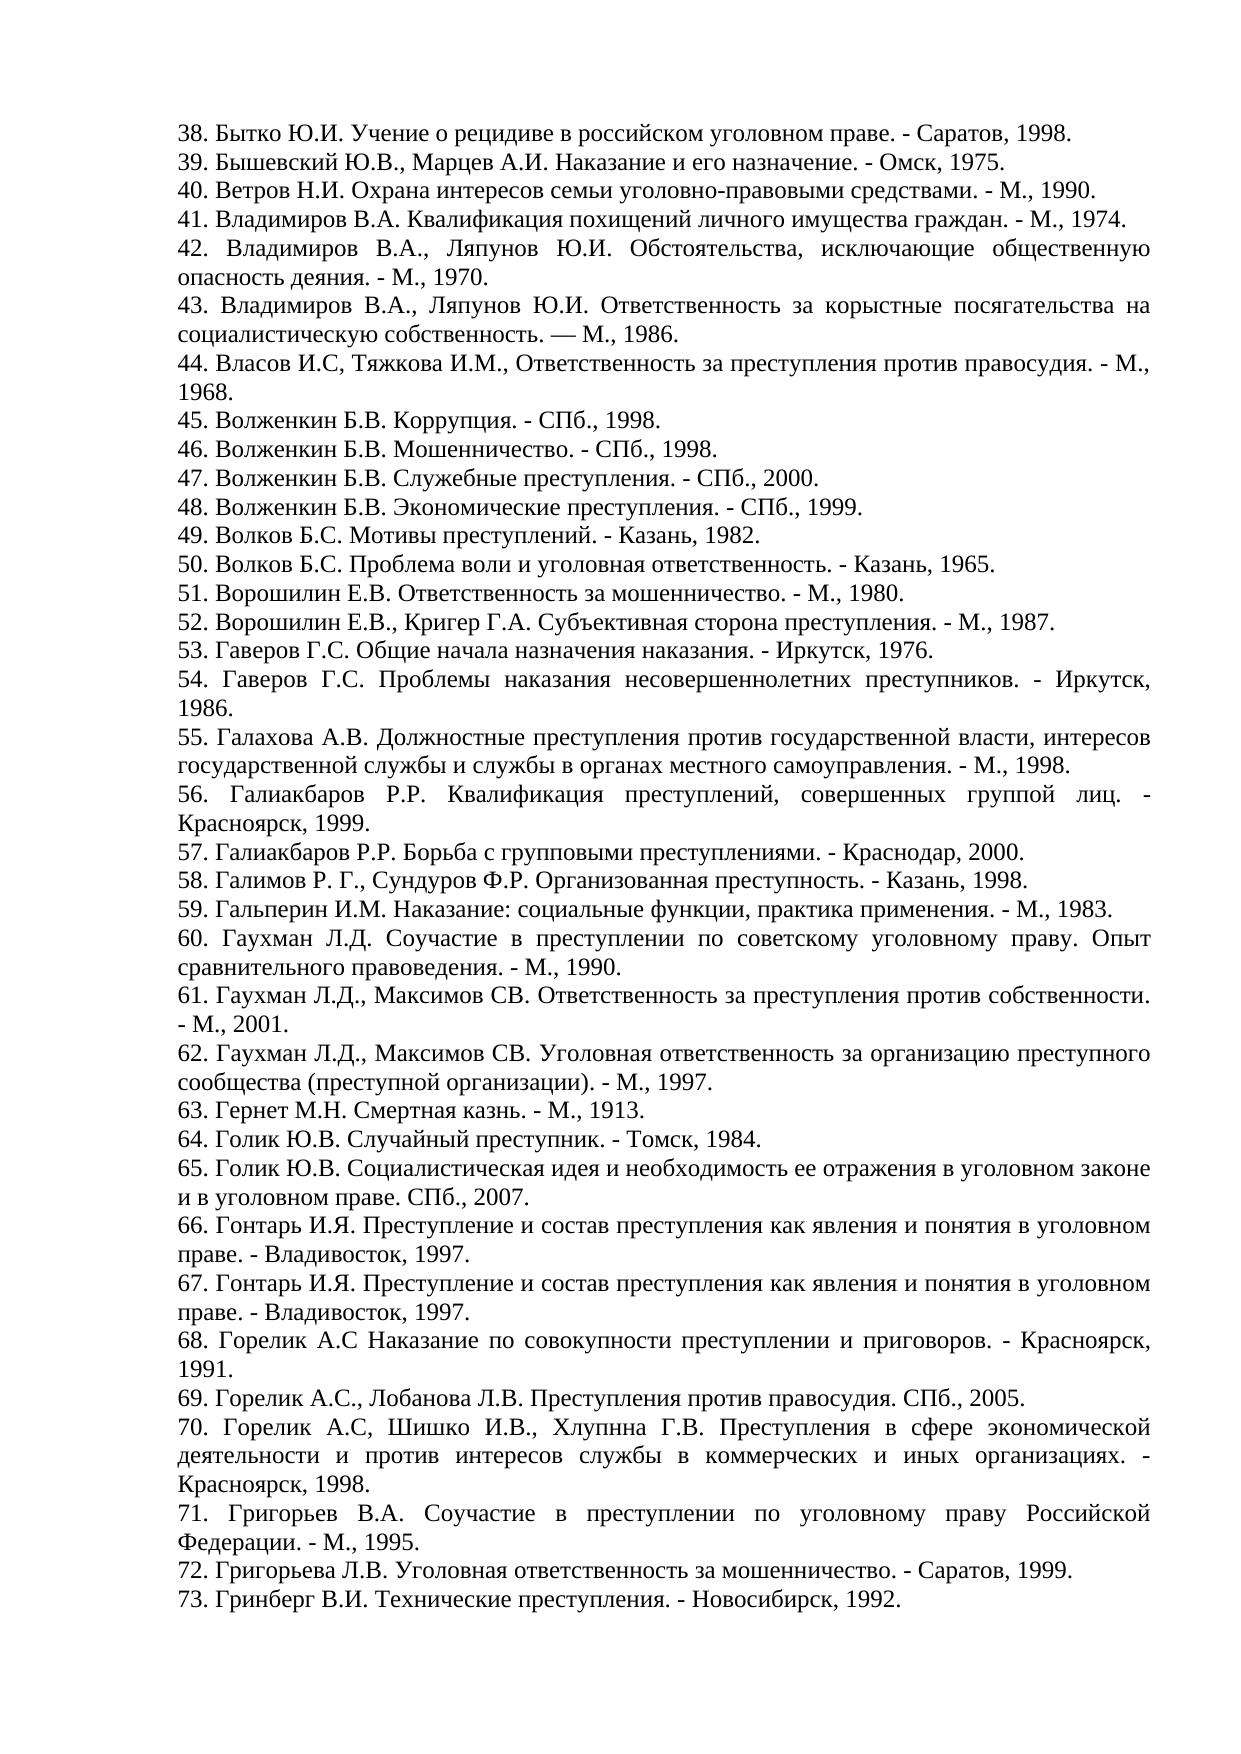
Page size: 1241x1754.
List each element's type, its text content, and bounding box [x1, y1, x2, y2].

text 49. Волков Б.С. Мотивы преступлений. - Казань, 1982. [177, 521, 1152, 549]
text 71. Григорьев В.А. Соучастие в преступлении по уголовному праву Российской Федерации. - М., 1995. [177, 1498, 1152, 1556]
text 54. Гаверов Г.С. Проблемы наказания несовершеннолетних преступников. - Иркутск, 1986. [177, 664, 1152, 722]
text 61. Гаухман Л.Д., Максимов СВ. Ответственность за преступления против собственности. - М., 2001. [177, 981, 1152, 1038]
text 63. Гернет М.Н. Смертная казнь. - М., 1913. [177, 1096, 1152, 1124]
text 50. Волков Б.С. Проблема воли и уголовная ответственность. - Казань, 1965. [177, 549, 1152, 578]
text 42. Владимиров В.А., Ляпунов Ю.И. Обстоятельства, исключающие общественную опасность деяния. - М., 1970. [177, 233, 1152, 291]
text 51. Ворошилин Е.В. Ответственность за мошенничество. - М., 1980. [177, 578, 1152, 607]
text 59. Гальперин И.М. Наказание: социальные функции, практика применения. - М., 1983. [177, 894, 1152, 923]
text 73. Гринберг В.И. Технические преступления. - Новосибирск, 1992. [177, 1584, 1152, 1613]
text 72. Григорьева Л.В. Уголовная ответственность за мошенничество. - Саратов, 1999. [177, 1556, 1152, 1584]
text 60. Гаухман Л.Д. Соучастие в преступлении по советскому уголовному праву. Опыт сравнительного правоведения. - М., 1990. [177, 923, 1152, 981]
text 62. Гаухман Л.Д., Максимов СВ. Уголовная ответственность за организацию преступного сообщества (преступной организации). - М., 1997. [177, 1038, 1152, 1096]
text 44. Власов И.С, Тяжкова И.М., Ответственность за преступления против правосудия. - М., 1968. [177, 348, 1152, 406]
text 56. Галиакбаров P.P. Квалификация преступлений, совершенных группой лиц. - Красноярск, 1999. [177, 779, 1152, 837]
text 39. Бышевский Ю.В., Марцев А.И. Наказание и его назначение. - Омск, 1975. [177, 147, 1152, 176]
text 55. Галахова А.В. Должностные преступления против государственной власти, интересов государственной службы и службы в органах местного самоуправления. - М., 1998. [177, 722, 1152, 779]
text 46. Волженкин Б.В. Мошенничество. - СПб., 1998. [177, 434, 1152, 463]
text 38. Бытко Ю.И. Учение о рецидиве в российском уголовном праве. - Саратов, 1998. [177, 118, 1152, 147]
text 52. Ворошилин Е.В., Кригер Г.А. Субъективная сторона преступления. - М., 1987. [177, 607, 1152, 636]
text 65. Голик Ю.В. Социалистическая идея и необходимость ее отражения в уголовном законе и в уголовном праве. СПб., 2007. [177, 1153, 1152, 1211]
text 47. Волженкин Б.В. Служебные преступления. - СПб., 2000. [177, 463, 1152, 492]
text 69. Горелик А.С., Лобанова Л.В. Преступления против правосудия. СПб., 2005. [177, 1383, 1152, 1412]
text 41. Владимиров В.А. Квалификация похищений личного имущества граждан. - М., 1974. [177, 204, 1152, 233]
text 43. Владимиров В.А., Ляпунов Ю.И. Ответственность за корыстные посягательства на социалистическую собственность. — М., 1986. [177, 291, 1152, 348]
text 40. Ветров Н.И. Охрана интересов семьи уголовно-правовыми средствами. - М., 1990. [177, 176, 1152, 204]
text 70. Горелик А.С, Шишко И.В., Хлупнна Г.В. Преступления в сфере экономической деятельности и против интересов службы в коммерческих и иных организациях. - Красноярск, 1998. [177, 1412, 1152, 1498]
text 53. Гаверов Г.С. Общие начала назначения наказания. - Иркутск, 1976. [177, 636, 1152, 664]
text 66. Гонтарь И.Я. Преступление и состав преступления как явления и понятия в уголовном праве. - Владивосток, 1997. [177, 1211, 1152, 1268]
text 68. Горелик А.С Наказание по совокупности преступлении и приговоров. - Красноярск, 1991. [177, 1326, 1152, 1383]
text 67. Гонтарь И.Я. Преступление и состав преступления как явления и понятия в уголовном праве. - Владивосток, 1997. [177, 1268, 1152, 1326]
text 45. Волженкин Б.В. Коррупция. - СПб., 1998. [177, 406, 1152, 434]
text 64. Голик Ю.В. Случайный преступник. - Томск, 1984. [177, 1124, 1152, 1153]
text 48. Волженкин Б.В. Экономические преступления. - СПб., 1999. [177, 492, 1152, 521]
text 58. Галимов Р. Г., Сундуров Ф.Р. Организованная преступность. - Казань, 1998. [177, 866, 1152, 894]
text 57. Галиакбаров P.P. Борьба с групповыми преступлениями. - Краснодар, 2000. [177, 837, 1152, 866]
